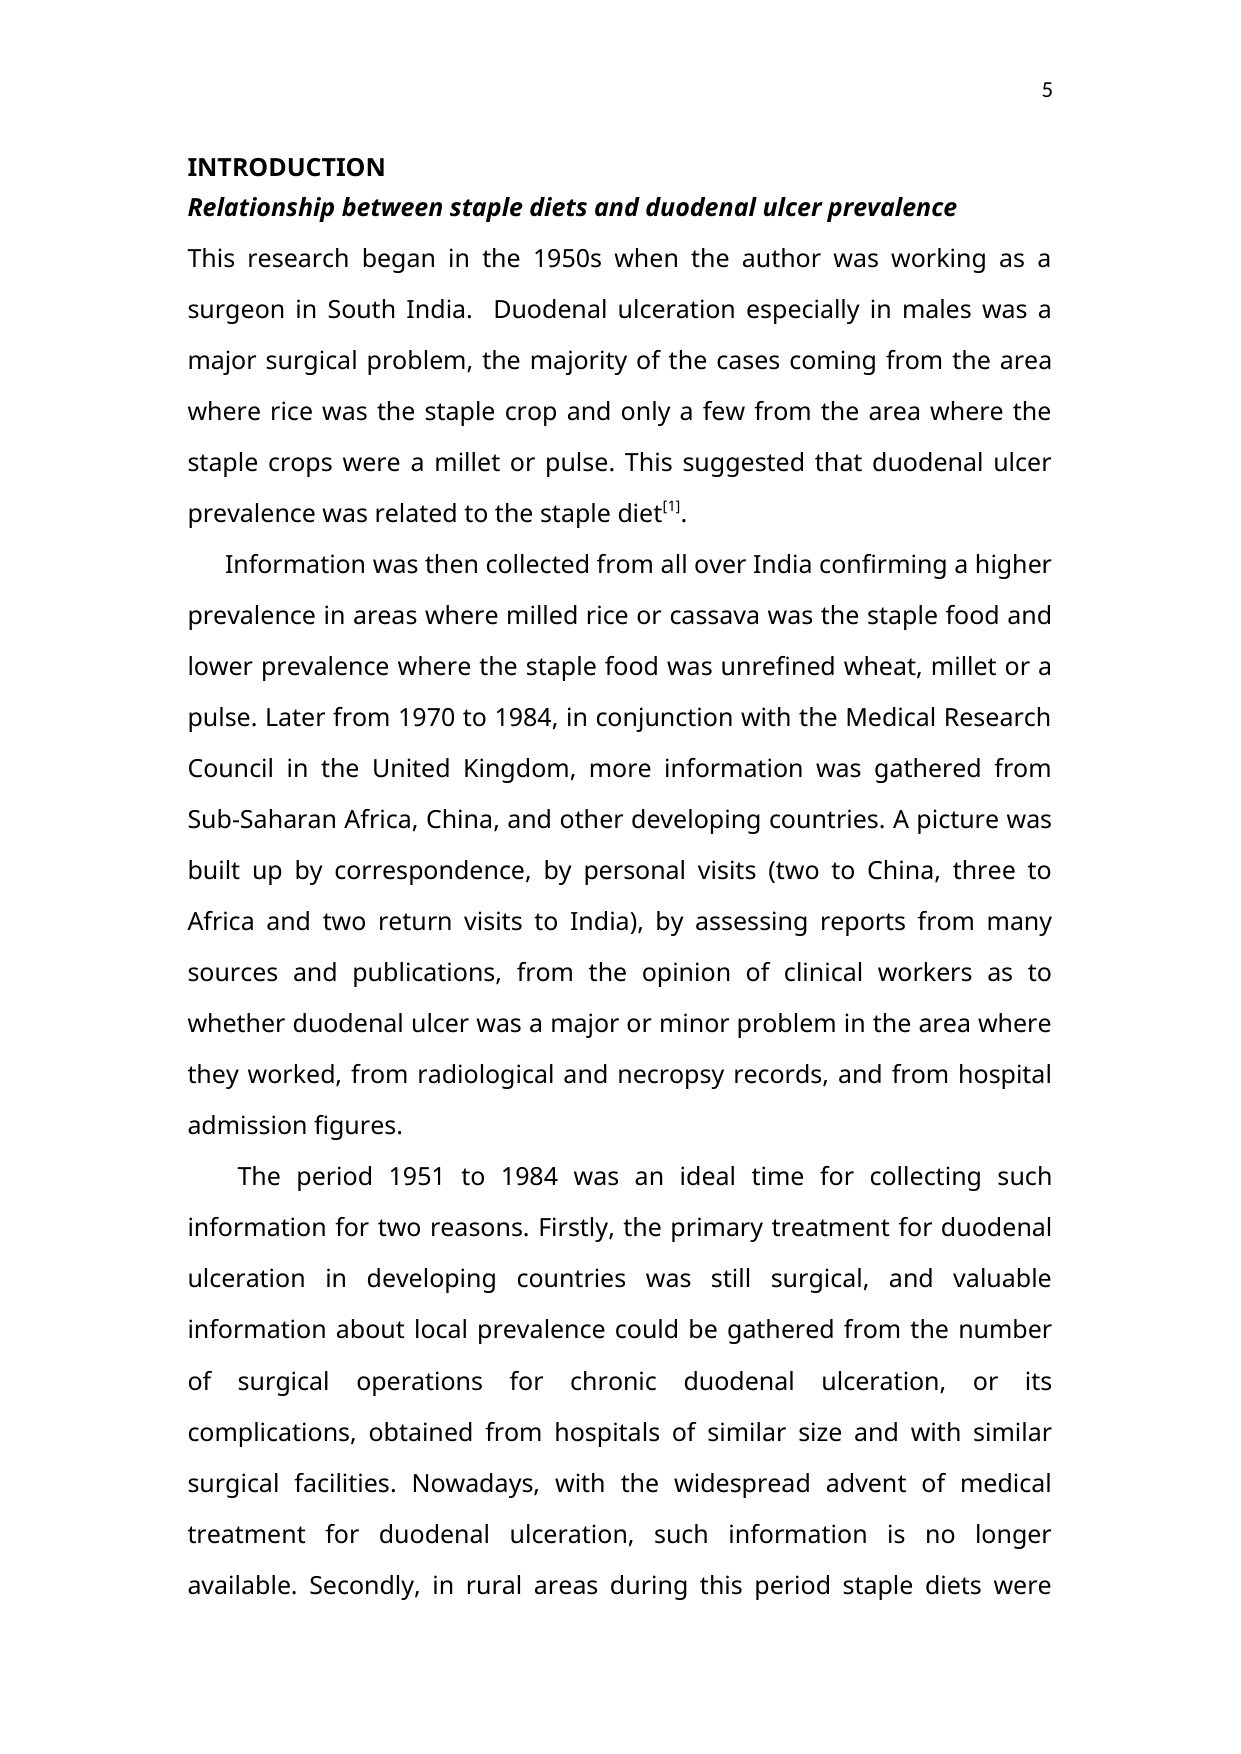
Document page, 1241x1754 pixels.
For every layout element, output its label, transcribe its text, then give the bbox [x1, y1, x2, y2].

text Information was then collected from all over India confirming a higher prevalence in areas where milled rice or cassava was the staple food and lower prevalence where the staple food was unrefined wheat, millet or a pulse. Later from 1970 to 1984, in conjunction with the Medical Research Council in the United Kingdom, more information was gathered from Sub-Saharan Africa, China, and other developing countries. A picture was built up by correspondence, by personal visits (two to China, three to Africa and two return visits to India), by assessing reports from many sources and publications, from the opinion of clinical workers as to whether duodenal ulcer was a major or minor problem in the area where they worked, from radiological and necropsy records, and from hospital admission figures. [187, 546, 1053, 1142]
text INTRODUCTION [187, 150, 1053, 184]
text Relationship between staple diets and duodenal ulcer prevalence [187, 189, 1053, 223]
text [187, 1159, 1053, 1601]
text This research began in the 1950s when the author was working as a surgeon in South India. Duodenal ulceration especially in males was a major surgical problem, the majority of the cases coming from the area where rice was the staple crop and only a few from the area where the staple crops were a millet or pulse. This suggested that duodenal ulcer prevalence was related to the staple diet[1]. [187, 240, 1053, 529]
